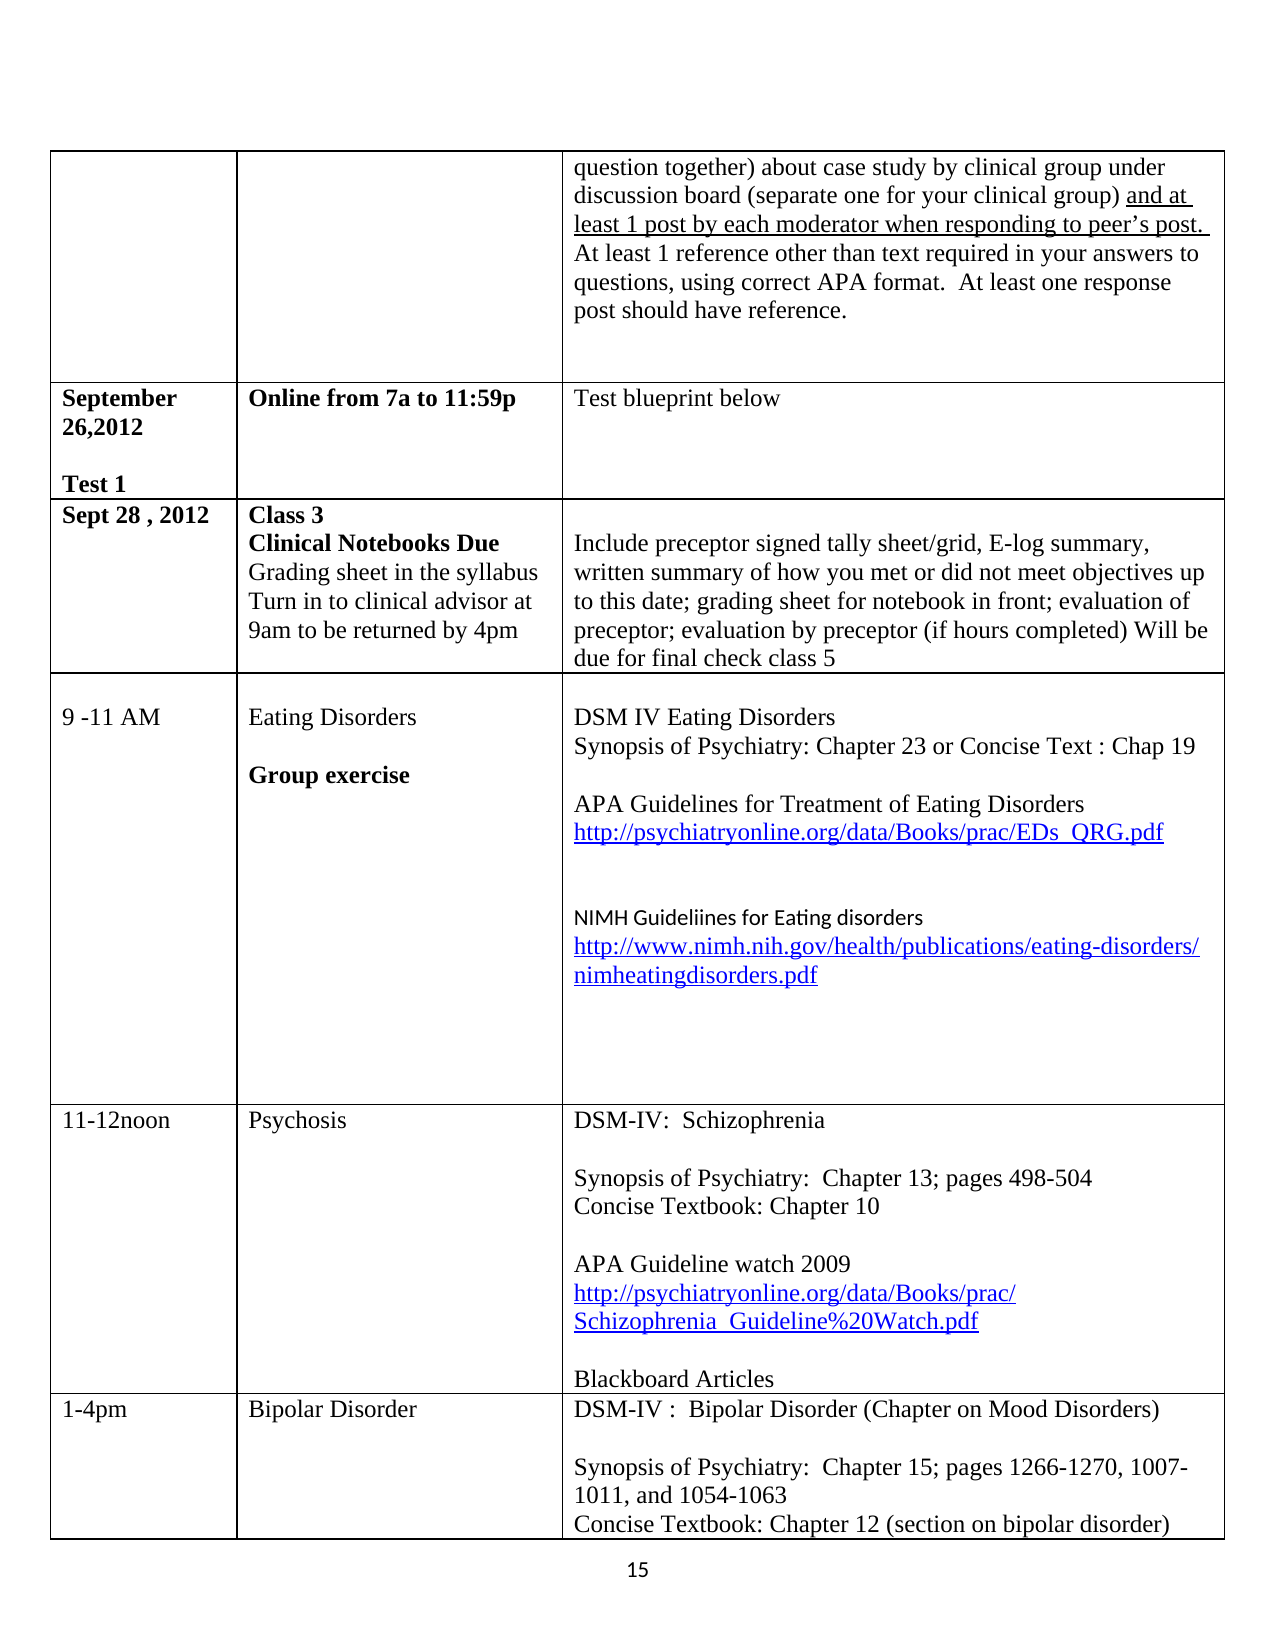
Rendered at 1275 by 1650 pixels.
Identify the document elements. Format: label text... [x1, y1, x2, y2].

table_cell Online from 7a to 11:59p [238, 383, 562, 498]
table_cell DSM IV Eating Disorders Synopsis of Psychiatry: Chapter 23 or Concise Text : Chap 19 APA Guidelines for Treatment of Eating Disorders http://psychiatryonline.org/data/Books/prac/EDs_QRG.pdf NIMH Guideliines for Eating disorders http://www.nimh.nih.gov/health/publications/eating-disorders/nimheatingdisorders.pdf [563, 674, 1224, 1103]
table_cell Bipolar Disorder [238, 1394, 562, 1538]
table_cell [563, 152, 1224, 382]
table_cell September 26,2012 Test 1 [51, 383, 236, 498]
table_cell Class 3 Clinical Notebooks Due Grading sheet in the syllabus Turn in to clinical advisor at 9am to be returned by 4pm [238, 500, 562, 672]
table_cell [238, 152, 562, 382]
table_cell Eating Disorders Group exercise [238, 674, 562, 1103]
table_cell 9 -11 AM [51, 674, 236, 1103]
table_cell 11-12noon [51, 1105, 236, 1393]
table_cell Psychosis [238, 1105, 562, 1393]
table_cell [563, 1394, 1224, 1538]
table_cell DSM-IV: Schizophrenia Synopsis of Psychiatry: Chapter 13; pages 498-504 Concise Textbook: Chapter 10 APA Guideline watch 2009 http://psychiatryonline.org/data/Books/prac/Schizophrenia_Guideline%20Watch.pdf Blackboard Articles [563, 1105, 1224, 1393]
table_cell Sept 28 , 2012 [51, 500, 236, 672]
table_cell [51, 152, 236, 382]
table_cell Test blueprint below [563, 383, 1224, 498]
table_cell Include preceptor signed tally sheet/grid, E-log summary, written summary of how you met or did not meet objectives up to this date; grading sheet for notebook in front; evaluation of preceptor; evaluation by preceptor (if hours completed) Will be due for final check class 5 [563, 500, 1224, 672]
table_cell 1-4pm [51, 1394, 236, 1538]
